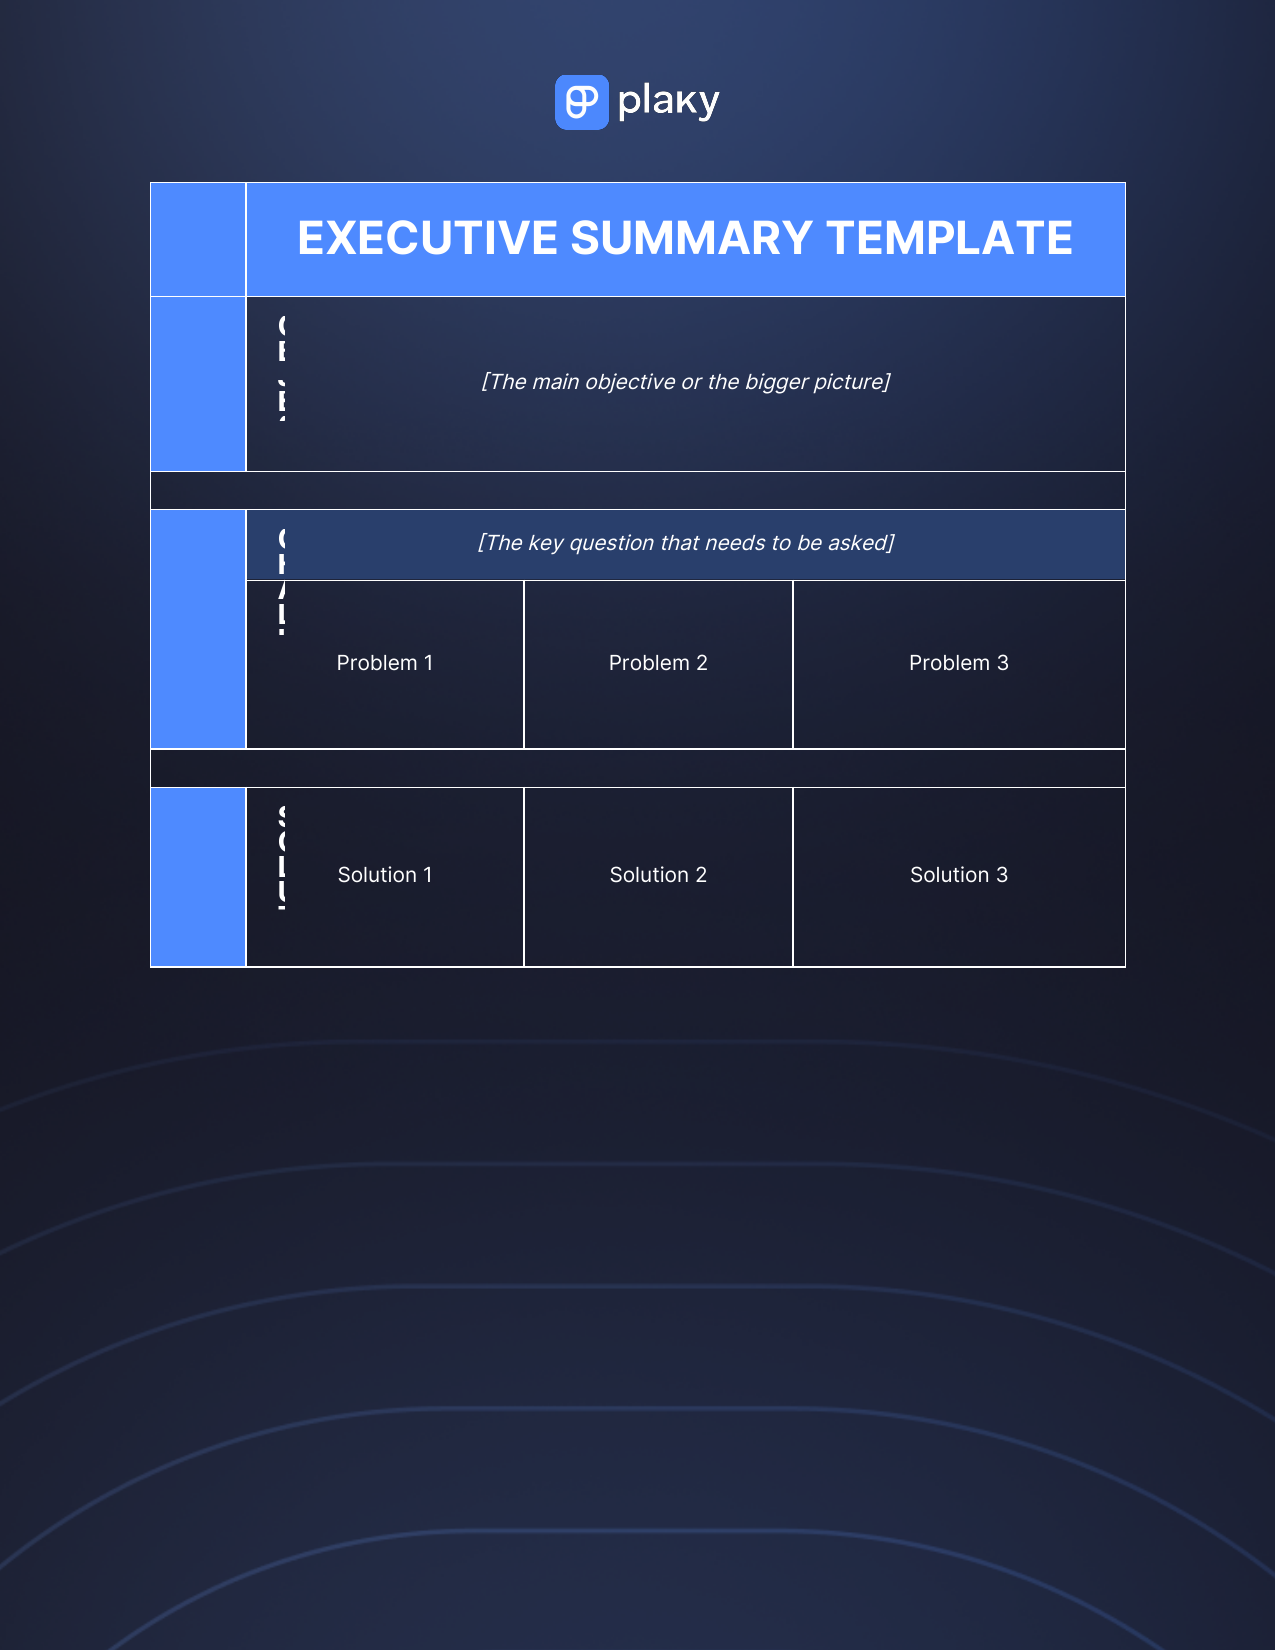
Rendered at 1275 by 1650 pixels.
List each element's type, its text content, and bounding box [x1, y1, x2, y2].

table_cell [The main objective or the bigger picture] [247, 297, 1125, 471]
table_cell [151, 510, 245, 748]
table_cell Problem 2 [525, 581, 792, 748]
table_cell Problem 3 [794, 581, 1125, 748]
table_cell Problem 1 [247, 581, 523, 748]
picture [0, 0, 1275, 1650]
table_cell [151, 472, 1125, 509]
table_header EXECUTIVE SUMMARY TEMPLATE [247, 183, 1125, 296]
table_cell Solution 1 [247, 788, 523, 966]
table_cell [The key question that needs to be asked] [247, 510, 1125, 579]
table_cell Solution 2 [525, 788, 792, 966]
table_cell [151, 750, 1125, 787]
table_cell [151, 788, 245, 966]
table_header [151, 183, 245, 296]
table_cell [151, 297, 245, 471]
table_cell Solution 3 [794, 788, 1125, 966]
